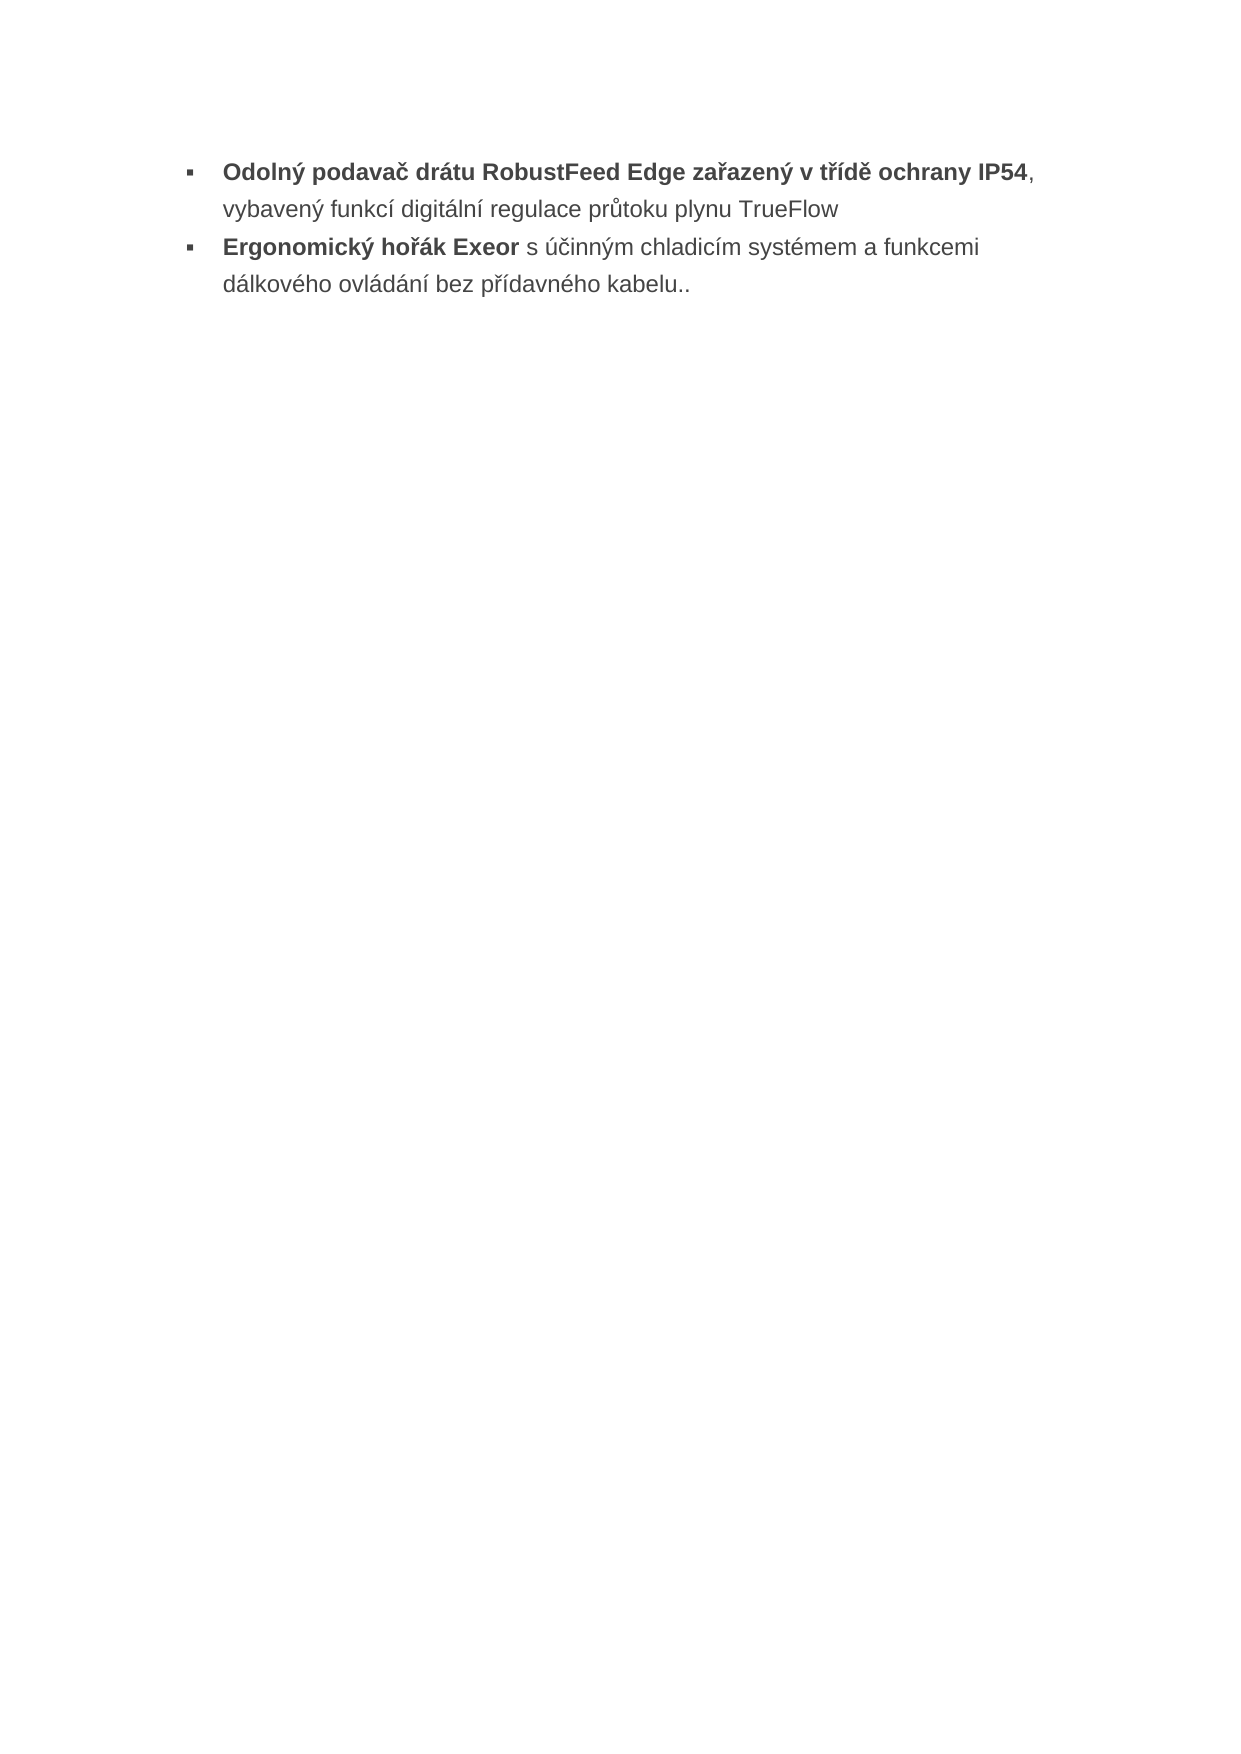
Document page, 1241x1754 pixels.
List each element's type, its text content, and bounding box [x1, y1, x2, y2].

list Ergonomický hořák Exeor s účinným chladicím systémem a funkcemi dálkového ovládání bez přídavného kabelu.. [185, 223, 1093, 298]
list Odolný podavač drátu RobustFeed Edge zařazený v třídě ochrany IP54, vybavený funkcí digitální regulace průtoku plynu TrueFlow [185, 148, 1093, 223]
